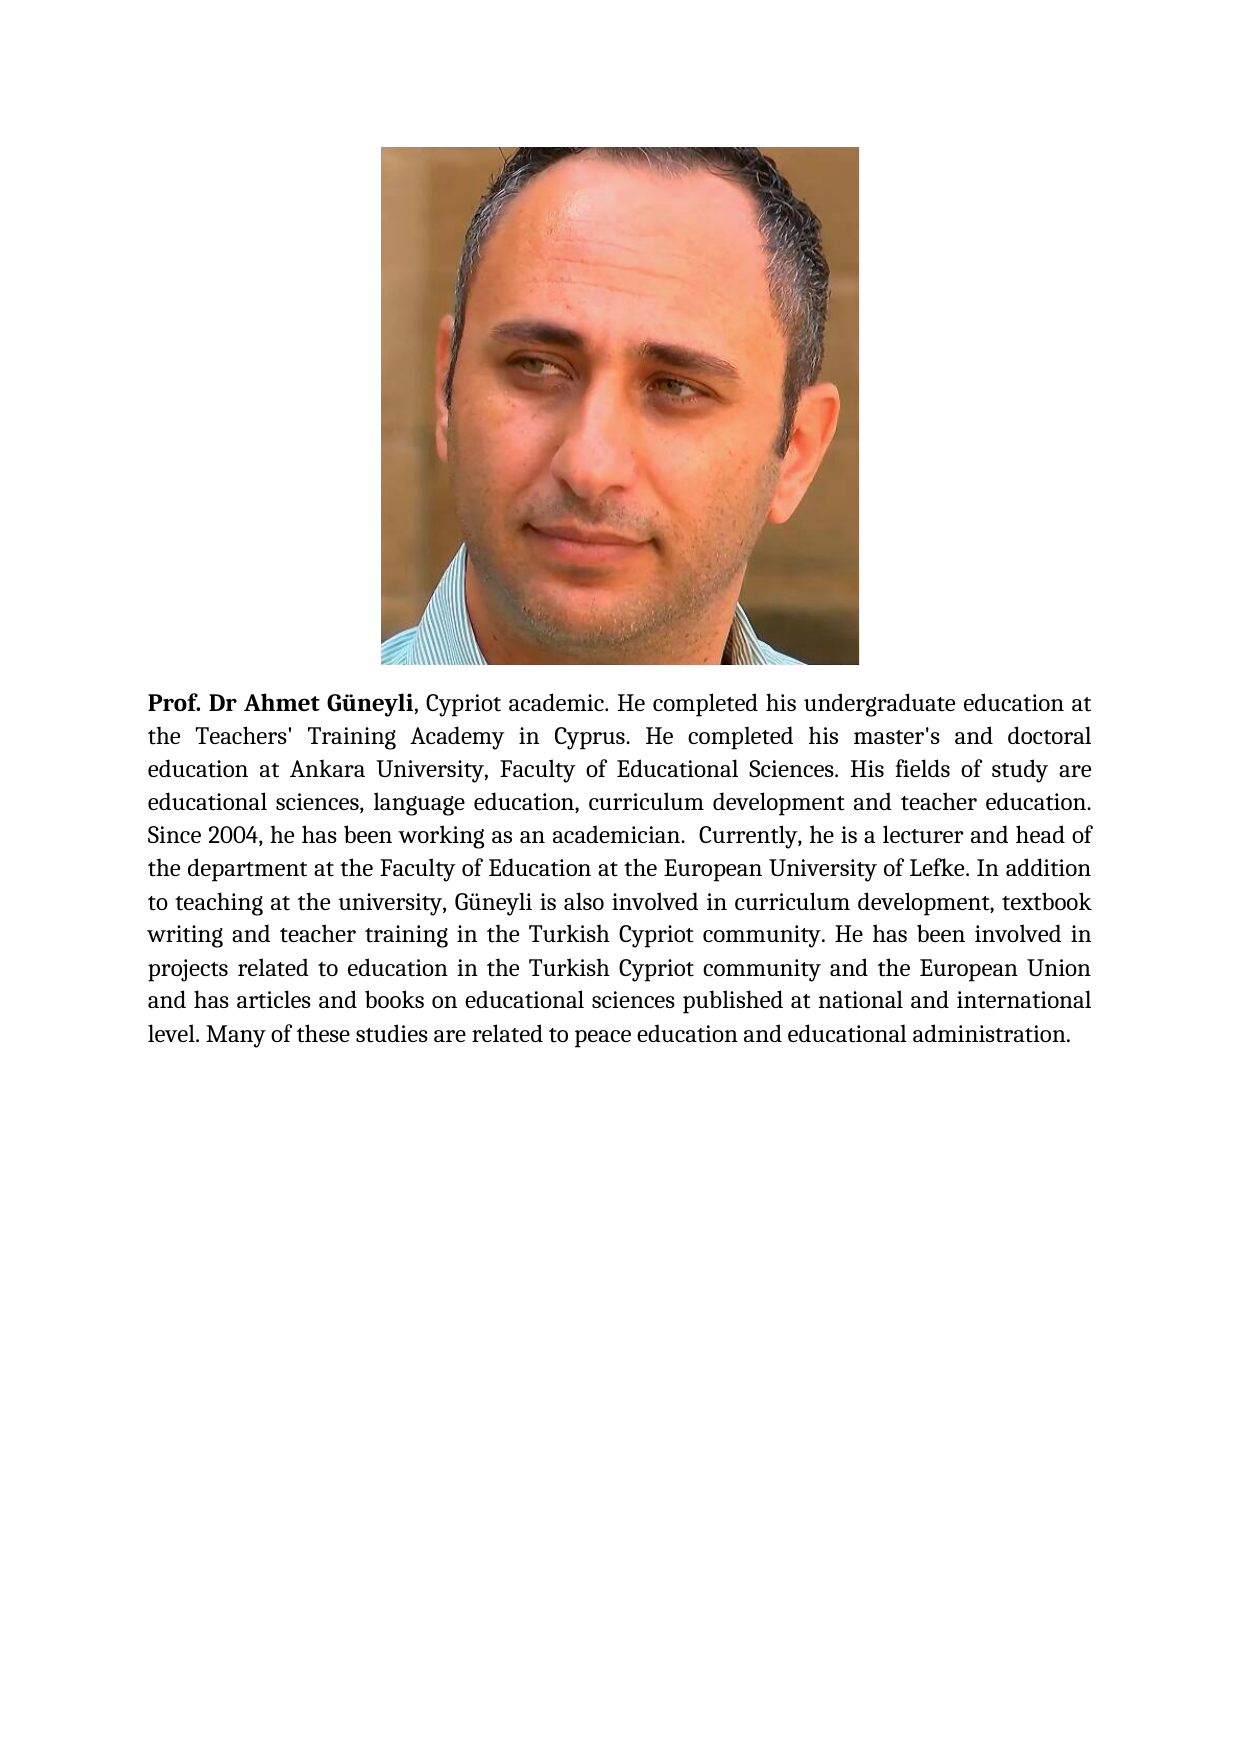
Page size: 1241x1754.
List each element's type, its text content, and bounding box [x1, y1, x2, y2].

picture [381, 147, 860, 665]
text Prof. Dr Ahmet Güneyli, Cypriot academic. He completed his undergraduate education at the Teachers' Training Academy in Cyprus. He completed his master's and doctoral education at Ankara University, Faculty of Educational Sciences. His fields of study are educational sciences, language education, curriculum development and teacher education. Since 2004, he has been working as an academician. Currently, he is a lecturer and head of the department at the Faculty of Education at the European University of Lefke. In addition to teaching at the university, Güneyli is also involved in curriculum development, textbook writing and teacher training in the Turkish Cypriot community. He has been involved in projects related to education in the Turkish Cypriot community and the European Union and has articles and books on educational sciences published at national and international level. Many of these studies are related to peace education and educational administration. [148, 689, 1093, 1048]
